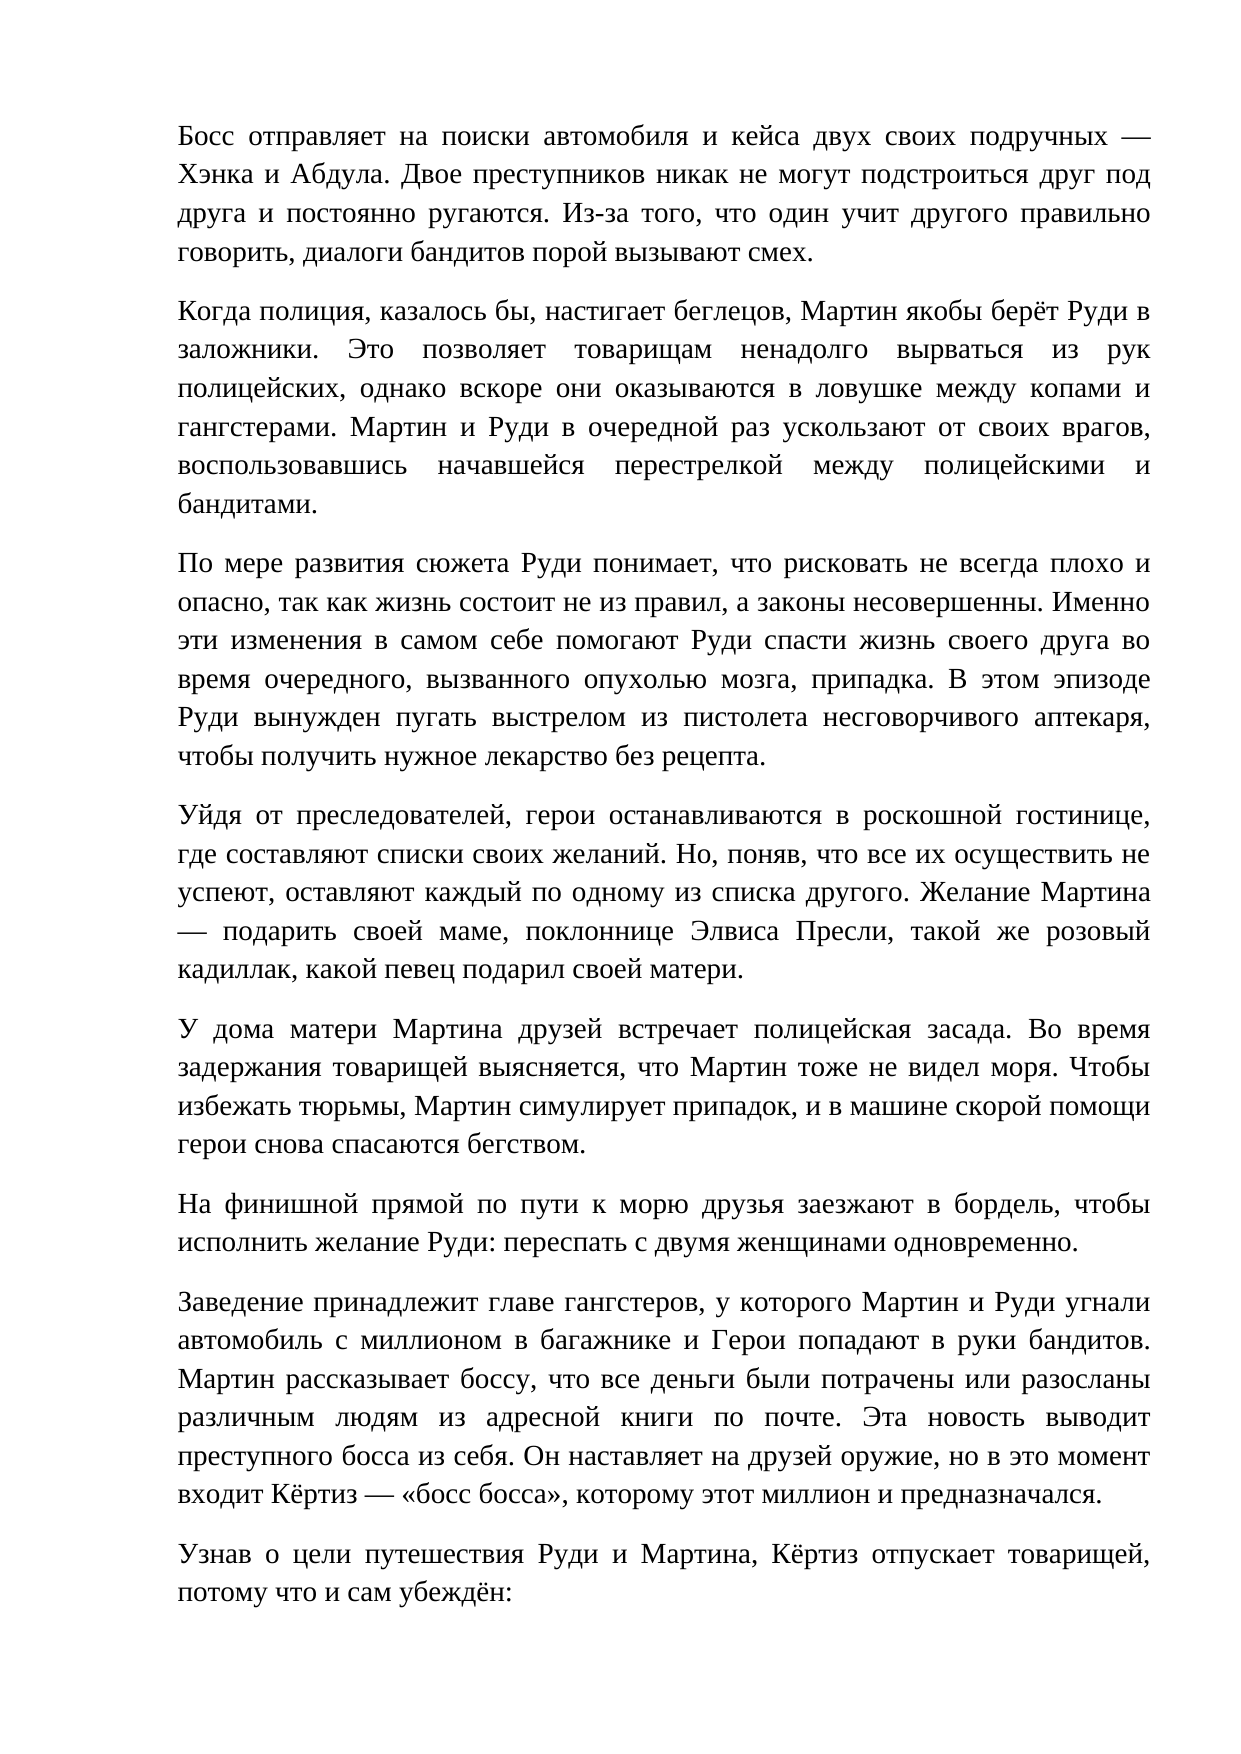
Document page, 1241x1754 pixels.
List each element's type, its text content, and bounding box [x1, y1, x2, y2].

text Босс отправляет на поиски автомобиля и кейса двух своих подручных — Хэнка и Абдула. Двое преступников никак не могут подстроиться друг под друга и постоянно ругаются. Из-за того, что один учит другого правильно говорить, диалоги бандитов порой вызывают смех. [177, 118, 1152, 267]
text Когда полиция, казалось бы, настигает беглецов, Мартин якобы берёт Руди в заложники. Это позволяет товарищам ненадолго вырваться из рук полицейских, однако вскоре они оказываются в ловушке между копами и гангстерами. Мартин и Руди в очередной раз ускользают от своих врагов, воспользовавшись начавшейся перестрелкой между полицейскими и бандитами. [177, 293, 1152, 519]
text Уйдя от преследователей, герои останавливаются в роскошной гостинице, где составляют списки своих желаний. Но, поняв, что все их осуществить не успеют, оставляют каждый по одному из списка другого. Желание Мартина — подарить своей маме, поклоннице Элвиса Пресли, такой же розовый кадиллак, какой певец подарил своей матери. [177, 797, 1152, 985]
text На финишной прямой по пути к морю друзья заезжают в бордель, чтобы исполнить желание Руди: переспать с двумя женщинами одновременно. [177, 1186, 1152, 1258]
text У дома матери Мартина друзей встречает полицейская засада. Во время задержания товарищей выясняется, что Мартин тоже не видел моря. Чтобы избежать тюрьмы, Мартин симулирует припадок, и в машине скорой помощи герои снова спасаются бегством. [177, 1011, 1152, 1160]
text По мере развития сюжета Руди понимает, что рисковать не всегда плохо и опасно, так как жизнь состоит не из правил, а законы несовершенны. Именно эти изменения в самом себе помогают Руди спасти жизнь своего друга во время очередного, вызванного опухолью мозга, припадка. В этом эпизоде Руди вынужден пугать выстрелом из пистолета несговорчивого аптекаря, чтобы получить нужное лекарство без рецепта. [177, 545, 1152, 771]
text Узнав о цели путешествия Руди и Мартина, Кёртиз отпускает товарищей, потому что и сам убеждён: [177, 1536, 1152, 1608]
text Заведение принадлежит главе гангстеров, у которого Мартин и Руди угнали автомобиль с миллионом в багажнике и Герои попадают в руки бандитов. Мартин рассказывает боссу, что все деньги были потрачены или разосланы различным людям из адресной книги по почте. Эта новость выводит преступного босса из себя. Он наставляет на друзей оружие, но в это момент входит Кёртиз — «босс босса», которому этот миллион и предназначался. [177, 1284, 1152, 1510]
